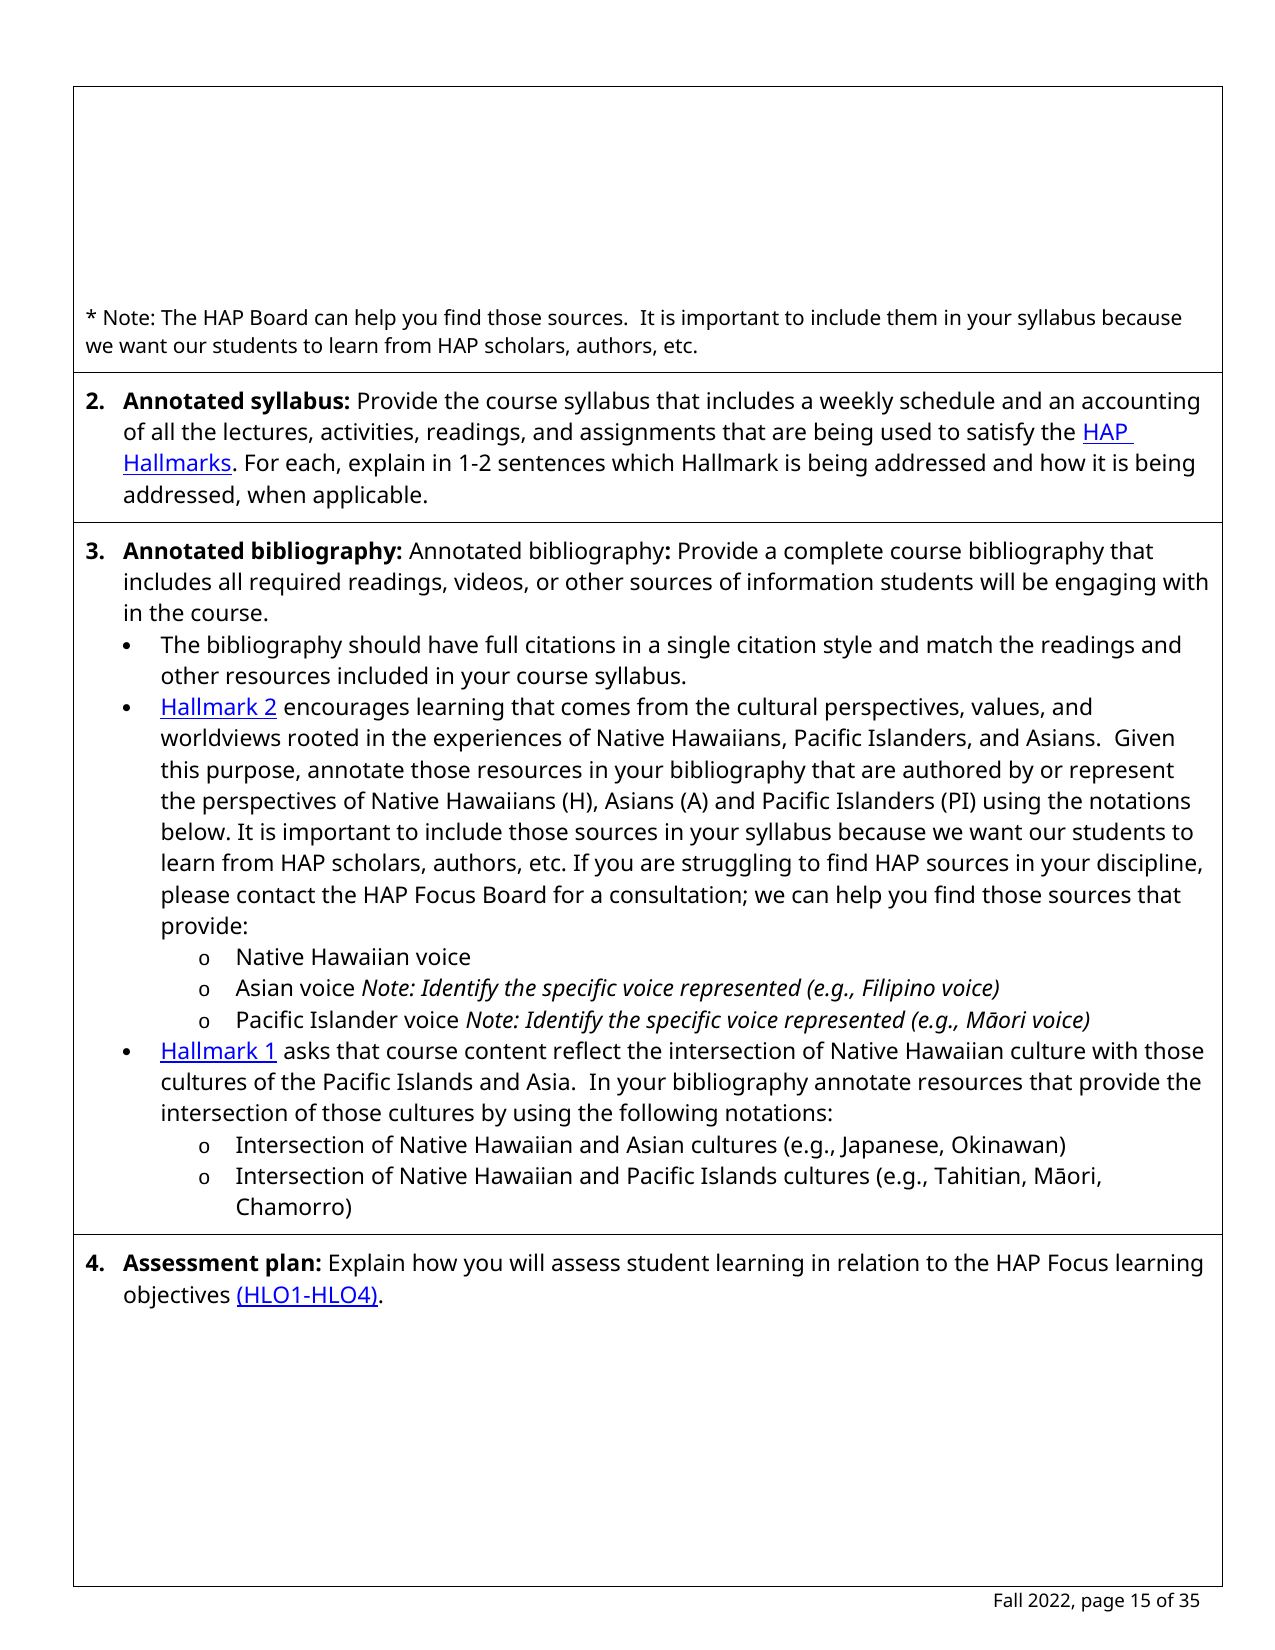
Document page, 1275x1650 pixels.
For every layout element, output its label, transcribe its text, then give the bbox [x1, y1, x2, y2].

table_cell 3. Annotated bibliography: Annotated bibliography: Provide a complete course bibliography that includes all required readings, videos, or other sources of information students will be engaging with in the course. The bibliography should have full citations in a single citation style and match the readings and other resources included in your course syllabus. Hallmark 2 encourages learning that comes from the cultural perspectives, values, and worldviews rooted in the experiences of Native Hawaiians, Pacific Islanders, and Asians. Given this purpose, annotate those resources in your bibliography that are authored by or represent the perspectives of Native Hawaiians (H), Asians (A) and Pacific Islanders (PI) using the notations below. It is important to include those sources in your syllabus because we want our students to learn from HAP scholars, authors, etc. If you are struggling to find HAP sources in your discipline, please contact the HAP Focus Board for a consultation; we can help you find those sources that provide: Native Hawaiian voice Asian voice Note: Identify the specific voice represented (e.g., Filipino voice) Pacific Islander voice Note: Identify the specific voice represented (e.g., Māori voice) Hallmark 1 asks that course content reflect the intersection of Native Hawaiian culture with those cultures of the Pacific Islands and Asia. In your bibliography annotate resources that provide the intersection of those cultures by using the following notations: Intersection of Native Hawaiian and Asian cultures (e.g., Japanese, Okinawan) Intersection of Native Hawaiian and Pacific Islands cultures (e.g., Tahitian, Māori, Chamorro) [74, 523, 1222, 1234]
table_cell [74, 1235, 1222, 1586]
table_cell 2. Annotated syllabus: Provide the course syllabus that includes a weekly schedule and an accounting of all the lectures, activities, readings, and assignments that are being used to satisfy the HAP Hallmarks. For each, explain in 1-2 sentences which Hallmark is being addressed and how it is being addressed, when applicable. [74, 373, 1222, 522]
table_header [74, 87, 1222, 372]
